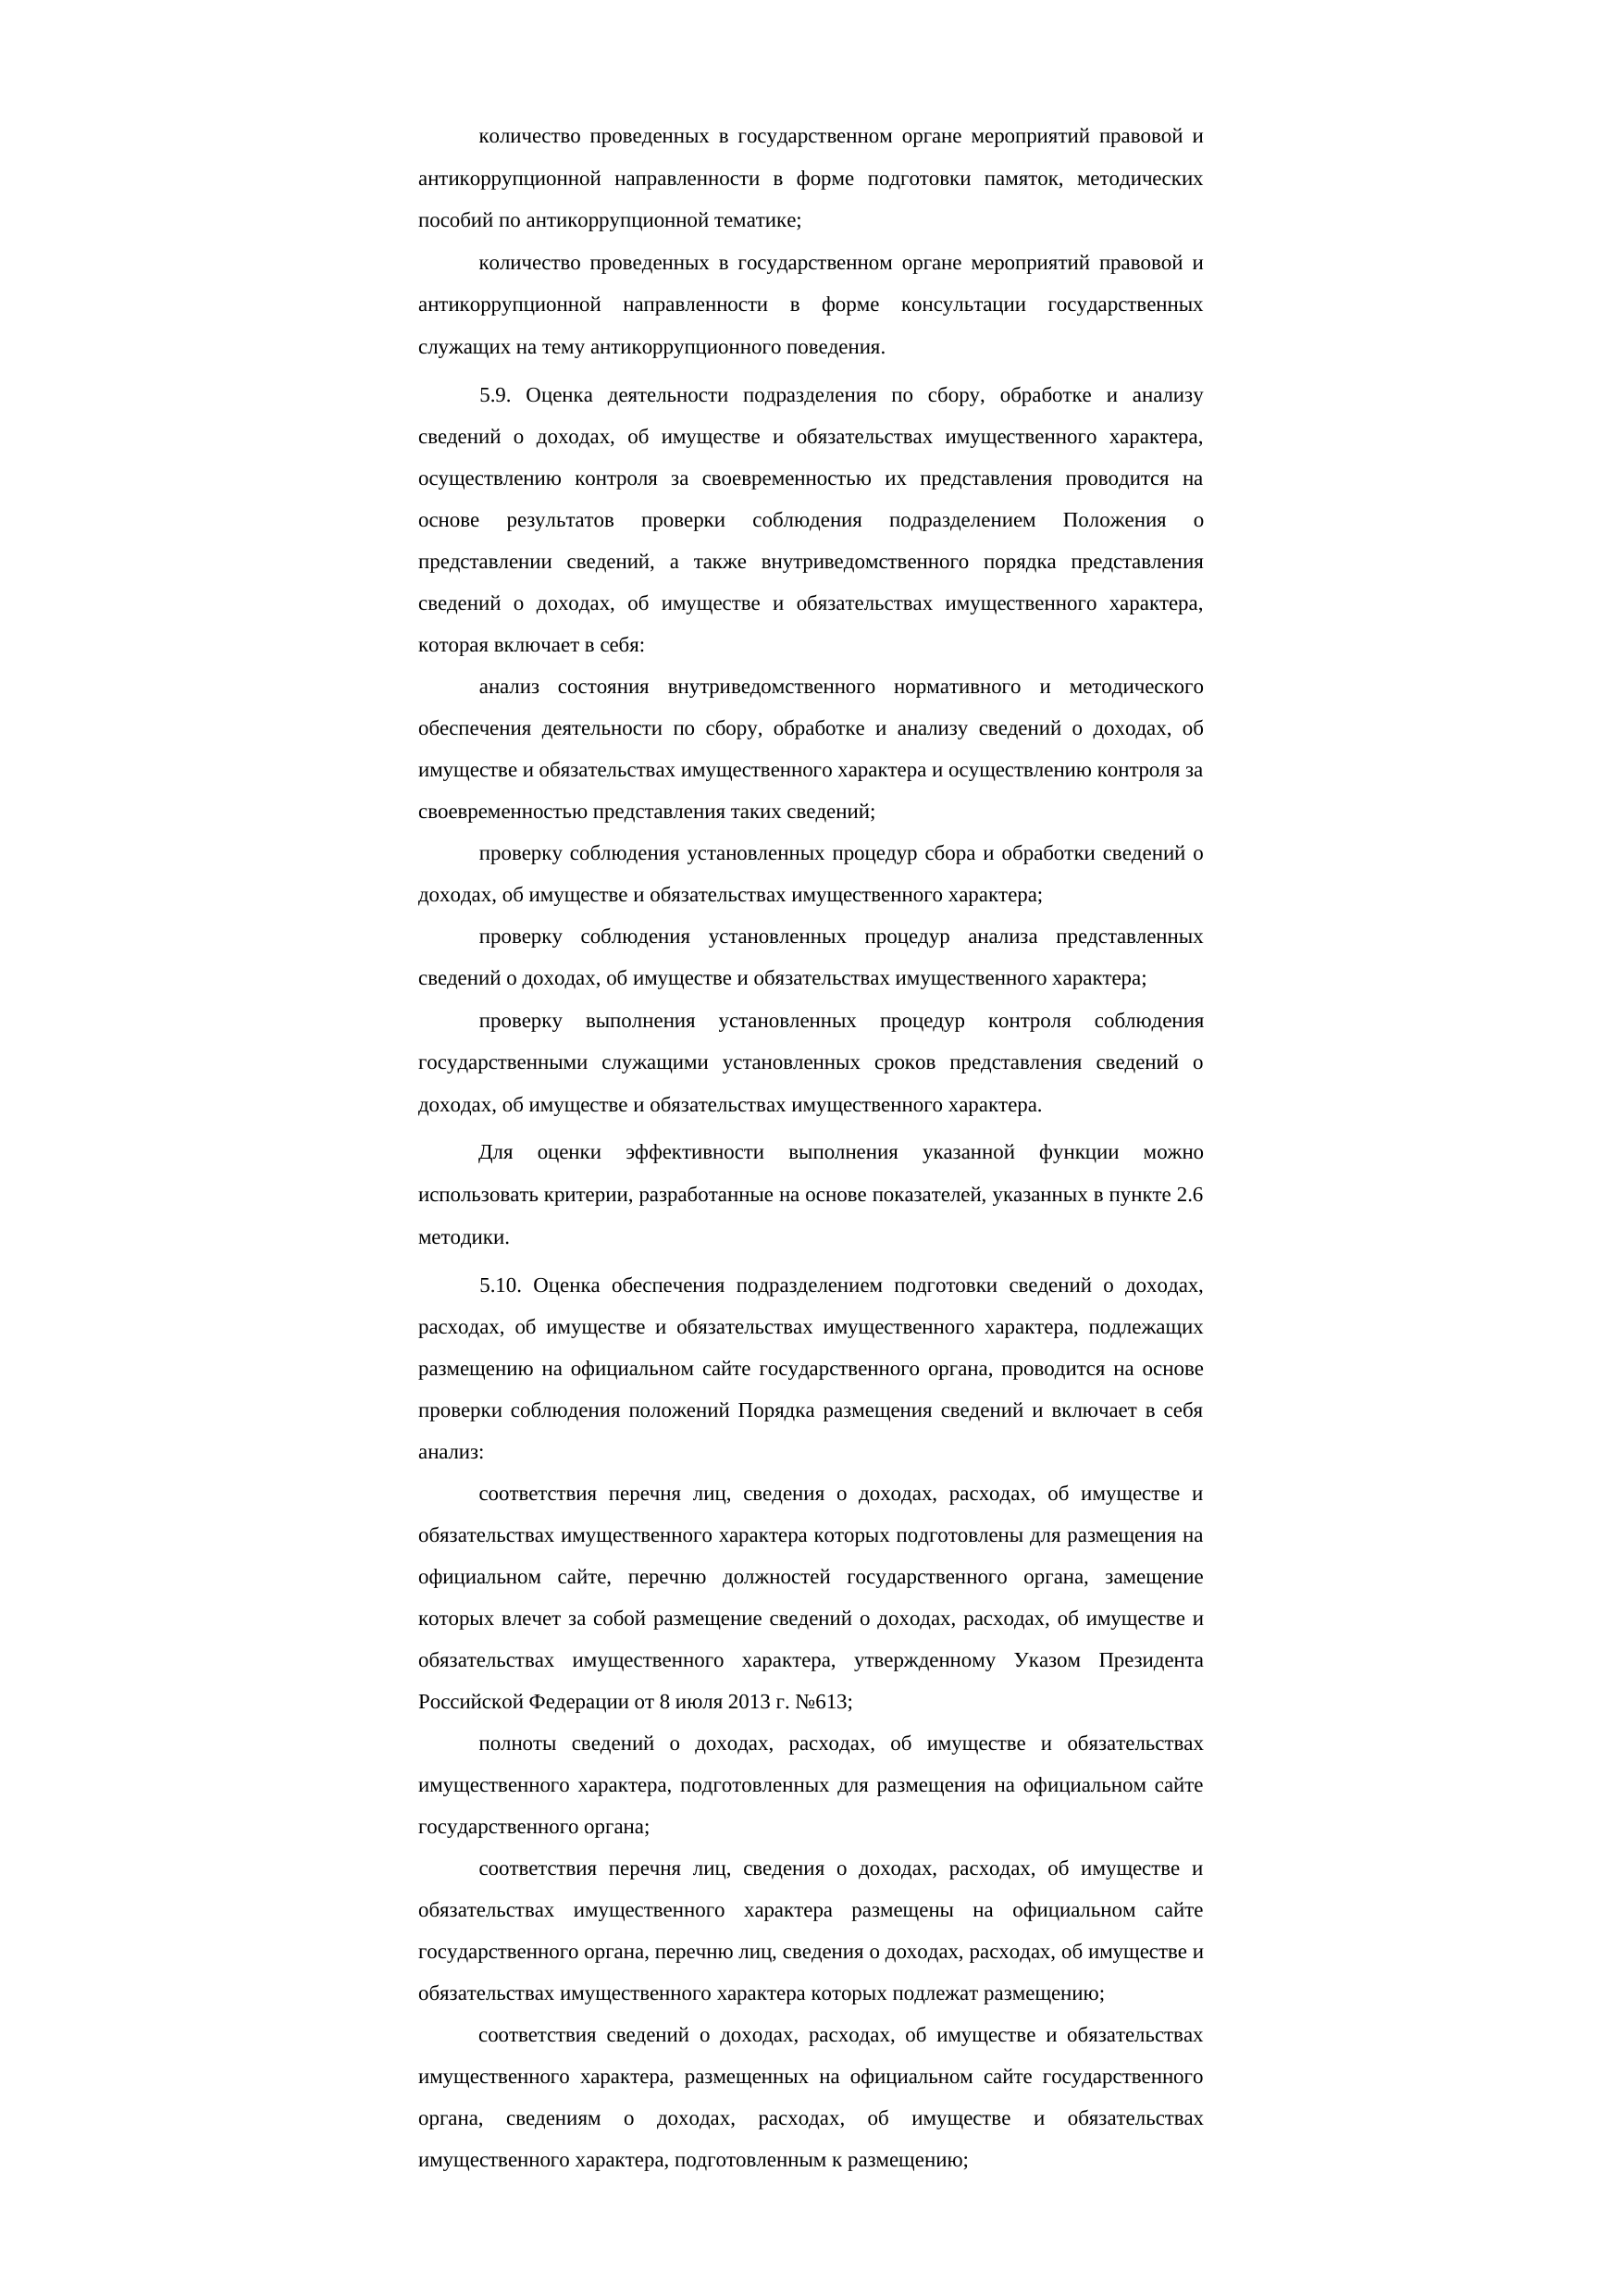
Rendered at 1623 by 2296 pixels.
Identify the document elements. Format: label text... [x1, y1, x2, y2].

text соответствия перечня лиц, сведения о доходах, расходах, об имуществе и обязательствах имущественного характера размещены на официальном сайте государственного органа, перечню лиц, сведения о доходах, расходах, об имуществе и обязательствах имущественного характера которых подлежат размещению; [418, 1842, 1205, 2008]
text соответствия сведений о доходах, расходах, об имуществе и обязательствах имущественного характера, размещенных на официальном сайте государственного органа, сведениям о доходах, расходах, об имуществе и обязательствах имущественного характера, подготовленным к размещению; [418, 2008, 1205, 2175]
text количество проведенных в государственном органе мероприятий правовой и антикоррупционной направленности в форме консультации государственных служащих на тему антикоррупционного поведения. [418, 236, 1205, 362]
text 5.9. Оценка деятельности подразделения по сбору, обработке и анализу сведений о доходах, об имуществе и обязательствах имущественного характера, осуществлению контроля за своевременностью их представления проводится на основе результатов проверки соблюдения подразделением Положения о представлении сведений, а также внутриведомственного порядка представления сведений о доходах, об имуществе и обязательствах имущественного характера, которая включает в себя: [418, 368, 1205, 660]
text анализ состояния внутриведомственного нормативного и методического обеспечения деятельности по сбору, обработке и анализу сведений о доходах, об имуществе и обязательствах имущественного характера и осуществлению контроля за своевременностью представления таких сведений; [418, 661, 1205, 827]
text проверку соблюдения установленных процедур сбора и обработки сведений о доходах, об имуществе и обязательствах имущественного характера; [418, 827, 1205, 911]
text полноты сведений о доходах, расходах, об имуществе и обязательствах имущественного характера, подготовленных для размещения на официальном сайте государственного органа; [418, 1717, 1205, 1842]
text 5.10. Оценка обеспечения подразделением подготовки сведений о доходах, расходах, об имуществе и обязательствах имущественного характера, подлежащих размещению на официальном сайте государственного органа, проводится на основе проверки соблюдения положений Порядка размещения сведений и включает в себя анализ: [418, 1259, 1205, 1467]
text количество проведенных в государственном органе мероприятий правовой и антикоррупционной направленности в форме подготовки памяток, методических пособий по антикоррупционной тематике; [418, 109, 1205, 236]
text соответствия перечня лиц, сведения о доходах, расходах, об имуществе и обязательствах имущественного характера которых подготовлены для размещения на официальном сайте, перечню должностей государственного органа, замещение которых влечет за собой размещение сведений о доходах, расходах, об имуществе и обязательствах имущественного характера, утвержденному Указом Президента Российской Федерации от 8 июля 2013 г. №613; [418, 1467, 1205, 1717]
text Для оценки эффективности выполнения указанной функции можно использовать критерии, разработанные на основе показателей, указанных в пункте 2.6 методики. [418, 1125, 1205, 1253]
text проверку выполнения установленных процедур контроля соблюдения государственными служащими установленных сроков представления сведений о доходах, об имуществе и обязательствах имущественного характера. [418, 994, 1205, 1120]
text проверку соблюдения установленных процедур анализа представленных сведений о доходах, об имуществе и обязательствах имущественного характера; [418, 911, 1205, 994]
